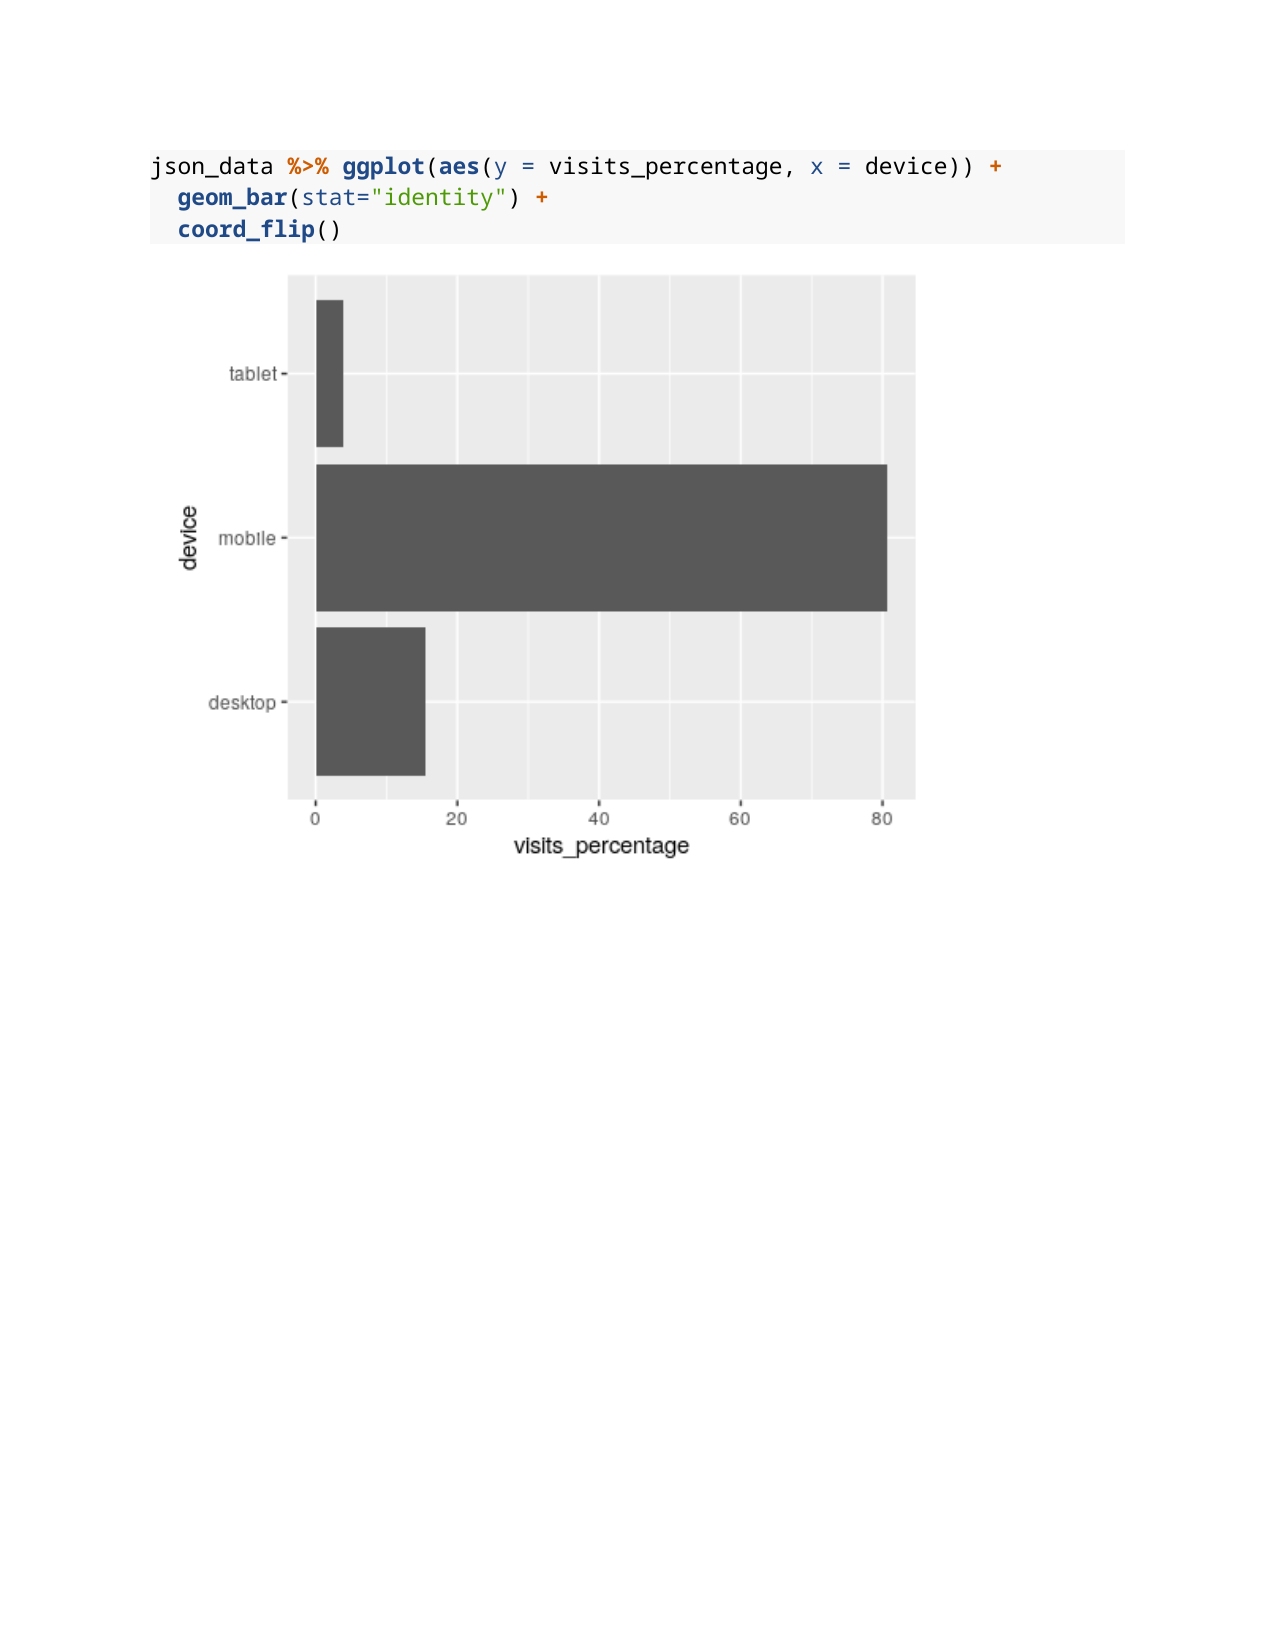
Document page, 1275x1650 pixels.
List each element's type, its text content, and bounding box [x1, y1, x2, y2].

picture [168, 264, 927, 871]
text json_data %>% ggplot(aes(y = visits_percentage, x = device)) + geom_bar(stat="identity") + coord_flip() [150, 150, 1125, 244]
